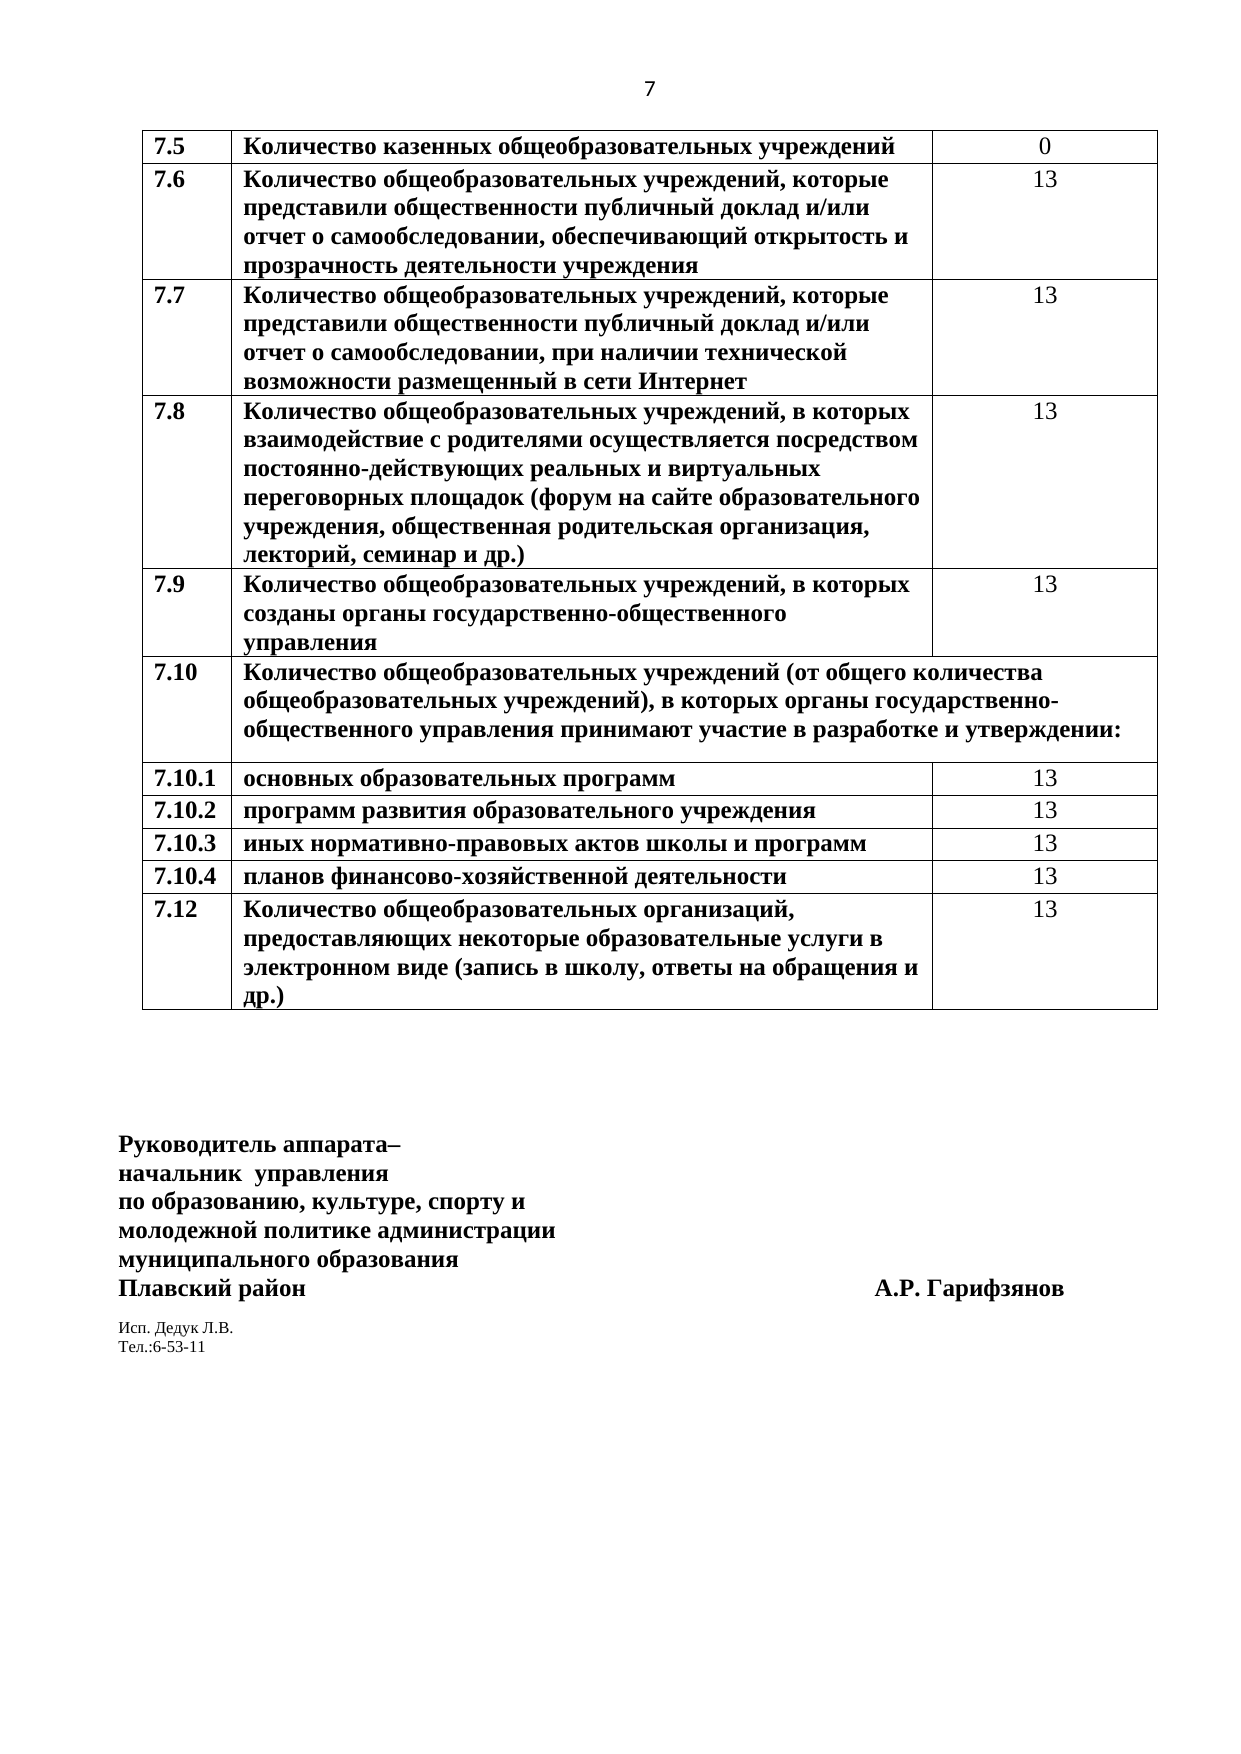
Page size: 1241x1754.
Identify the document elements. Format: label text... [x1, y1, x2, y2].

table_cell 7.7 [143, 280, 231, 395]
table_cell основных образовательных программ [232, 763, 932, 794]
table_cell 7.10 [143, 657, 231, 762]
table_cell 7.5 [143, 131, 231, 163]
text муниципального образования [118, 1244, 1181, 1273]
table_cell 13 [933, 396, 1157, 568]
table_cell 13 [933, 829, 1157, 860]
table_cell 7.8 [143, 396, 231, 568]
table_cell программ развития образовательного учреждения [232, 796, 932, 827]
table_cell Количество общеобразовательных учреждений (от общего количества общеобразовательных учреждений), в которых органы государственно-общественного управления принимают участие в разработке и утверждении: [232, 657, 1157, 762]
table_cell 13 [933, 763, 1157, 794]
table_cell 7.10.2 [143, 796, 231, 827]
table_cell 13 [933, 569, 1157, 656]
text молодежной политике администрации [118, 1215, 1181, 1244]
table_cell 13 [933, 894, 1157, 1009]
table_cell Количество общеобразовательных учреждений, которые представили общественности публичный доклад и/или отчет о самообследовании, обеспечивающий открытость и прозрачность деятельности учреждения [232, 164, 932, 279]
table_cell Количество общеобразовательных учреждений, в которых взаимодействие с родителями осуществляется посредством постоянно-действующих реальных и виртуальных переговорных площадок (форум на сайте образовательного учреждения, общественная родительская организация, лекторий, семинар и др.) [232, 396, 932, 568]
table_cell планов финансово-хозяйственной деятельности [232, 861, 932, 893]
table_cell Количество казенных общеобразовательных учреждений [232, 131, 932, 163]
table_cell 7.9 [143, 569, 231, 656]
table_cell 7.10.3 [143, 829, 231, 860]
table_cell 7.10.4 [143, 861, 231, 893]
table_cell Количество общеобразовательных организаций, предоставляющих некоторые образовательные услуги в электронном виде (запись в школу, ответы на обращения и др.) [232, 894, 932, 1009]
table_cell 13 [933, 164, 1157, 279]
text начальник управления [118, 1158, 1181, 1186]
table_cell 0 [933, 131, 1157, 163]
table_cell Количество общеобразовательных учреждений, в которых созданы органы государственно-общественного управления [232, 569, 932, 656]
text Исп. Дедук Л.В. [118, 1318, 1181, 1337]
text Плавский район А.Р. Гарифзянов [118, 1273, 1181, 1301]
table_cell иных нормативно-правовых актов школы и программ [232, 829, 932, 860]
text Тел.:6-53-11 [118, 1337, 1181, 1356]
text по образованию, культуре, спорту и [118, 1186, 1181, 1215]
table_cell 13 [933, 861, 1157, 893]
table_cell 7.10.1 [143, 763, 231, 794]
text Руководитель аппарата– [118, 1129, 1181, 1158]
table_cell 13 [933, 280, 1157, 395]
table_cell 13 [933, 796, 1157, 827]
table_cell Количество общеобразовательных учреждений, которые представили общественности публичный доклад и/или отчет о самообследовании, при наличии технической возможности размещенный в сети Интернет [232, 280, 932, 395]
table_cell 7.6 [143, 164, 231, 279]
table_cell 7.12 [143, 894, 231, 1009]
